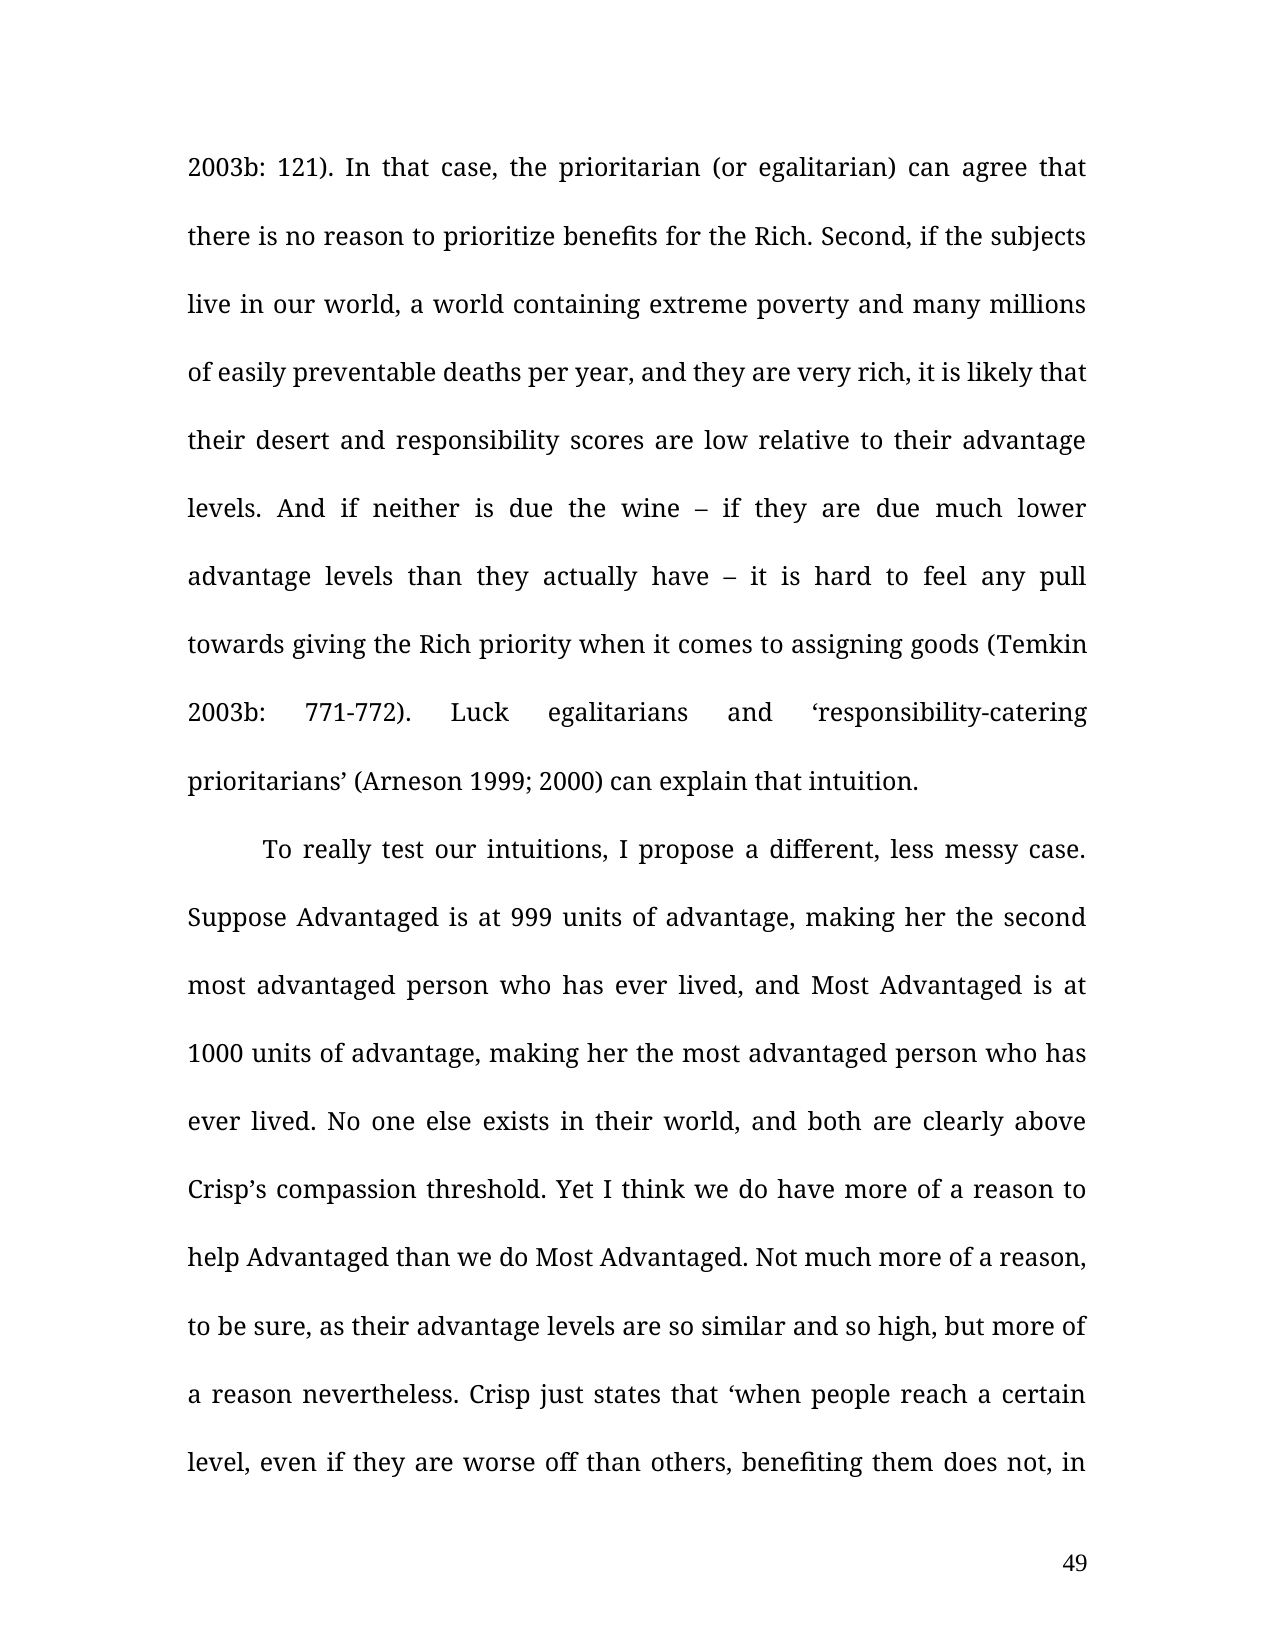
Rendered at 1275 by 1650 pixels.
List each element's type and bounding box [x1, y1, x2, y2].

text [187, 831, 1087, 1478]
text [187, 150, 1087, 797]
